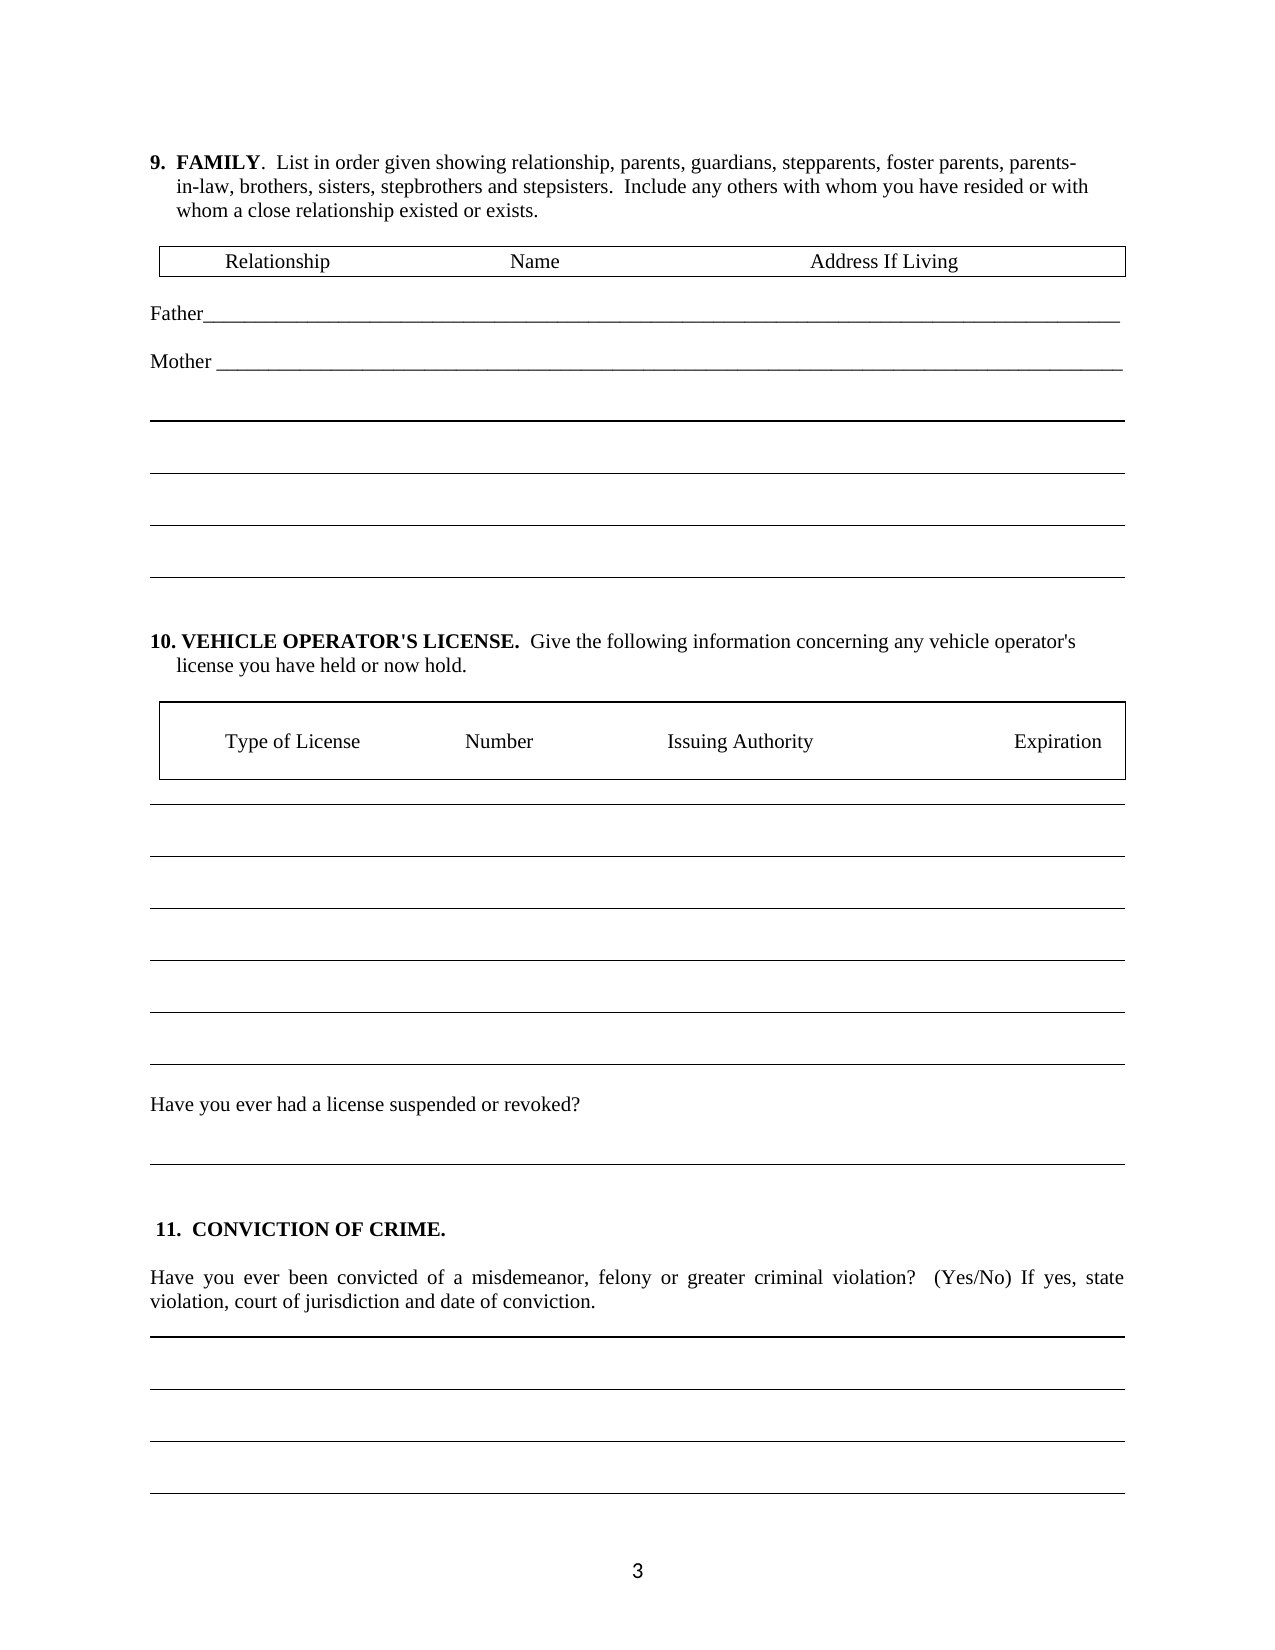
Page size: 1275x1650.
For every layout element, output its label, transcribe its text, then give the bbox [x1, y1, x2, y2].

text 11. CONVICTION OF CRIME. [150, 1217, 1125, 1241]
text Relationship Name Address If Living [160, 247, 1125, 276]
text license you have held or now hold. [150, 653, 1125, 677]
text Father________________________________________________________________________________________ [150, 301, 1125, 325]
text Mother _______________________________________________________________________________________ [150, 349, 1125, 373]
text Have you ever been convicted of a misdemeanor, felony or greater criminal violation? (Yes/No) If yes, state violation, court of jurisdiction and date of conviction. [150, 1265, 1125, 1313]
text in-law, brothers, sisters, stepbrothers and stepsisters. Include any others with whom you have resided or with [150, 174, 1125, 198]
text 9. FAMILY. List in order given showing relationship, parents, guardians, stepparents, foster parents, parents- [150, 150, 1125, 174]
text Have you ever had a license suspended or revoked? [150, 1092, 1125, 1116]
text whom a close relationship existed or exists. [150, 198, 1125, 222]
text Type of License Number Issuing Authority Expiration [160, 726, 1125, 753]
text 10. VEHICLE OPERATOR'S LICENSE. Give the following information concerning any vehicle operator's [150, 629, 1125, 653]
